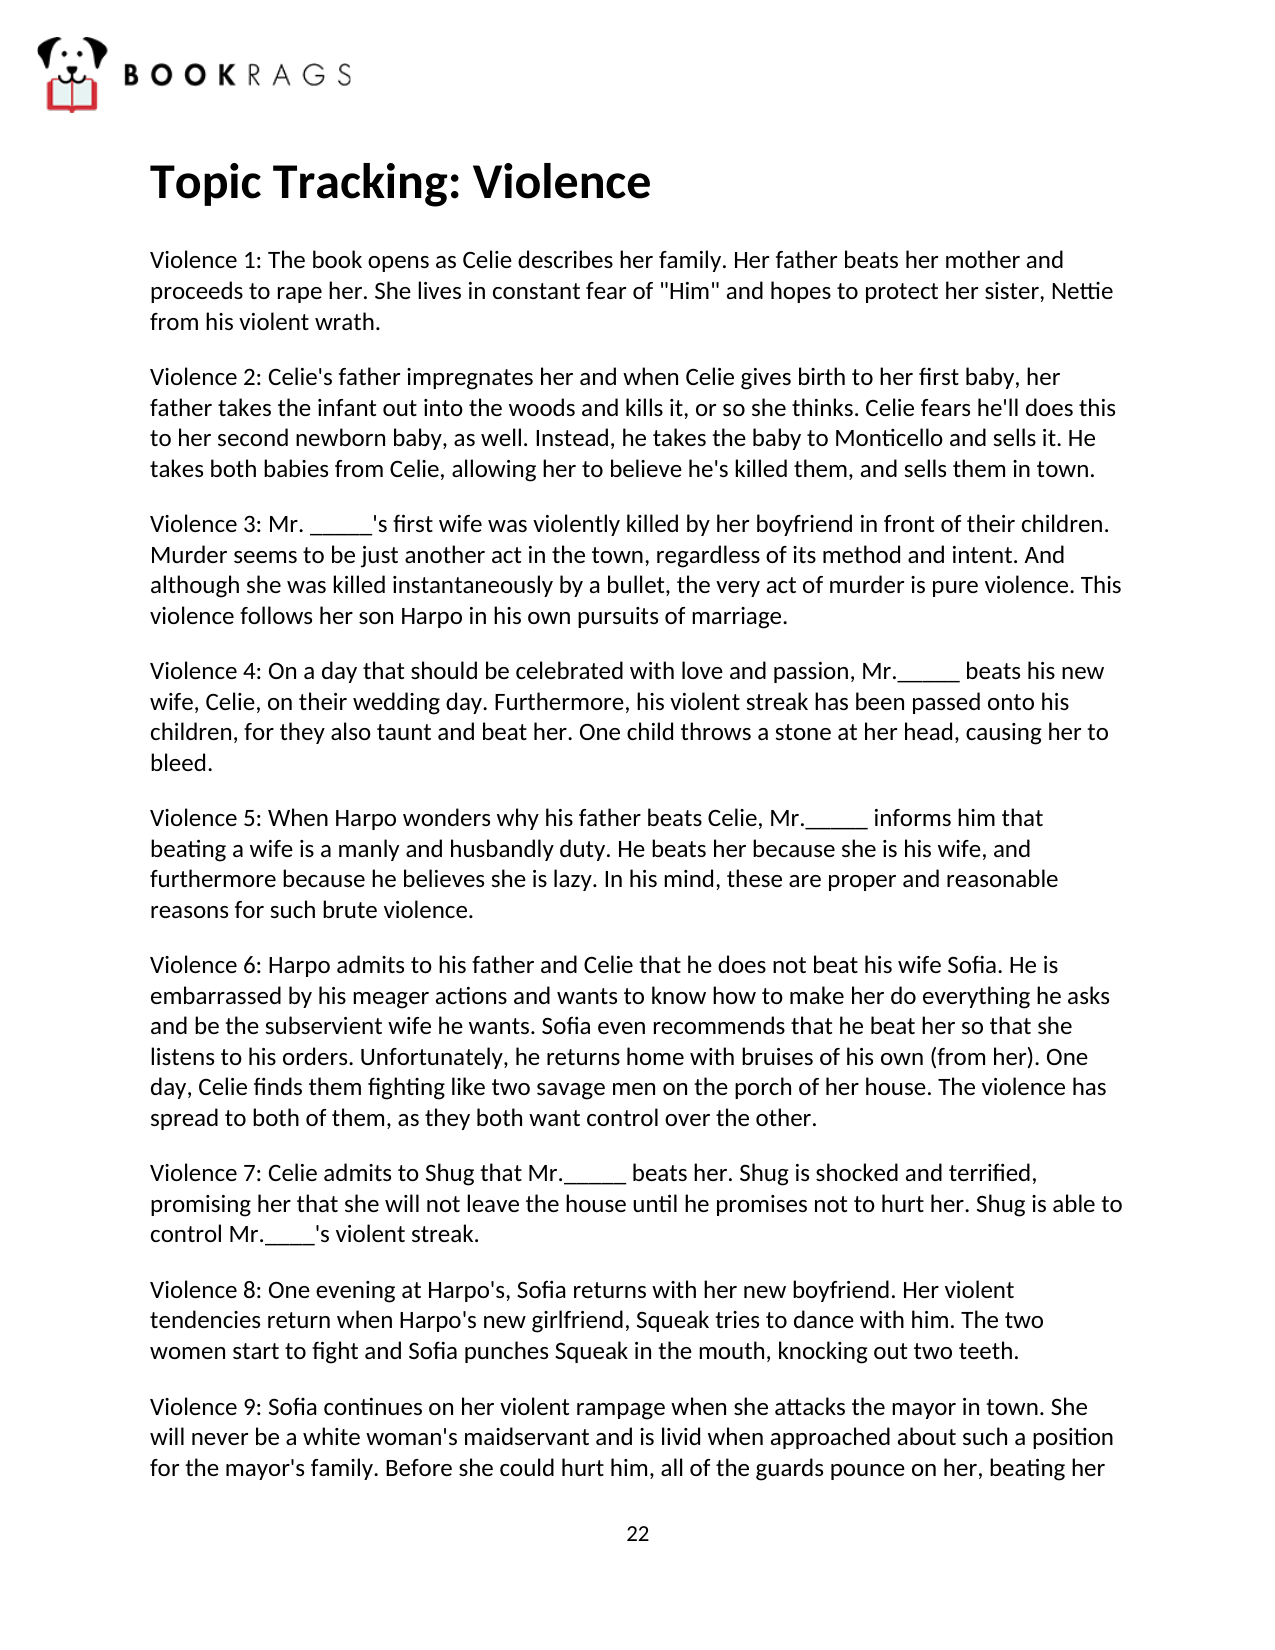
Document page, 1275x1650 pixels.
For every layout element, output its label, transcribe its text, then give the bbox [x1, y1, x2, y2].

text Violence 5: When Harpo wonders why his father beats Celie, Mr._____ informs him that beating a wife is a manly and husbandly duty. He beats her because she is his wife, and furthermore because he believes she is lazy. In his mind, these are proper and reasonable reasons for such brute violence. [150, 802, 1125, 924]
text Violence 3: Mr. _____'s first wife was violently killed by her boyfriend in front of their children. Murder seems to be just another act in the town, regardless of its method and intent. And although she was killed instantaneously by a bullet, the very act of murder is pure violence. This violence follows her son Harpo in his own pursuits of marriage. [150, 508, 1125, 630]
text Violence 4: On a day that should be celebrated with love and passion, Mr._____ beats his new wife, Celie, on their wedding day. Furthermore, his violent streak has been passed onto his children, for they also taunt and beat her. One child throws a stone at her head, causing her to bleed. [150, 655, 1125, 777]
text Violence 7: Celie admits to Shug that Mr._____ beats her. Shug is shocked and terrified, promising her that she will not leave the house until he promises not to hurt her. Shug is able to control Mr.____'s violent streak. [150, 1158, 1125, 1249]
text Violence 2: Celie's father impregnates her and when Celie gives birth to her first baby, her father takes the infant out into the woods and kills it, or so she thinks. Celie fears he'll does this to her second newborn baby, as well. Instead, he takes the baby to Monticello and sells it. He takes both babies from Celie, allowing her to believe he's killed them, and sells them in town. [150, 361, 1125, 483]
text Violence 8: One evening at Harpo's, Sofia returns with her new boyfriend. Her violent tendencies return when Harpo's new girlfriend, Squeak tries to dance with him. The two women start to fight and Sofia punches Squeak in the mouth, knocking out two teeth. [150, 1274, 1125, 1366]
text Violence 6: Harpo admits to his father and Celie that he does not beat his wife Sofia. He is embarrassed by his meager actions and wants to know how to make her do everything he asks and be the subservient wife he wants. Sofia even recommends that he beat her so that she listens to his orders. Unfortunately, he returns home with bruises of his own (from her). One day, Celie finds them fighting like two savage men on the porch of her house. The violence has spread to both of them, as they both want control over the other. [150, 949, 1125, 1133]
text Violence 1: The book opens as Celie describes her family. Her father beats her mother and proceeds to rape her. She lives in constant fear of "Him" and hopes to protect her sister, Nettie from his violent wrath. [150, 244, 1125, 336]
text Topic Tracking: Violence [150, 150, 1125, 211]
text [150, 1391, 1125, 1482]
picture [37, 37, 351, 113]
